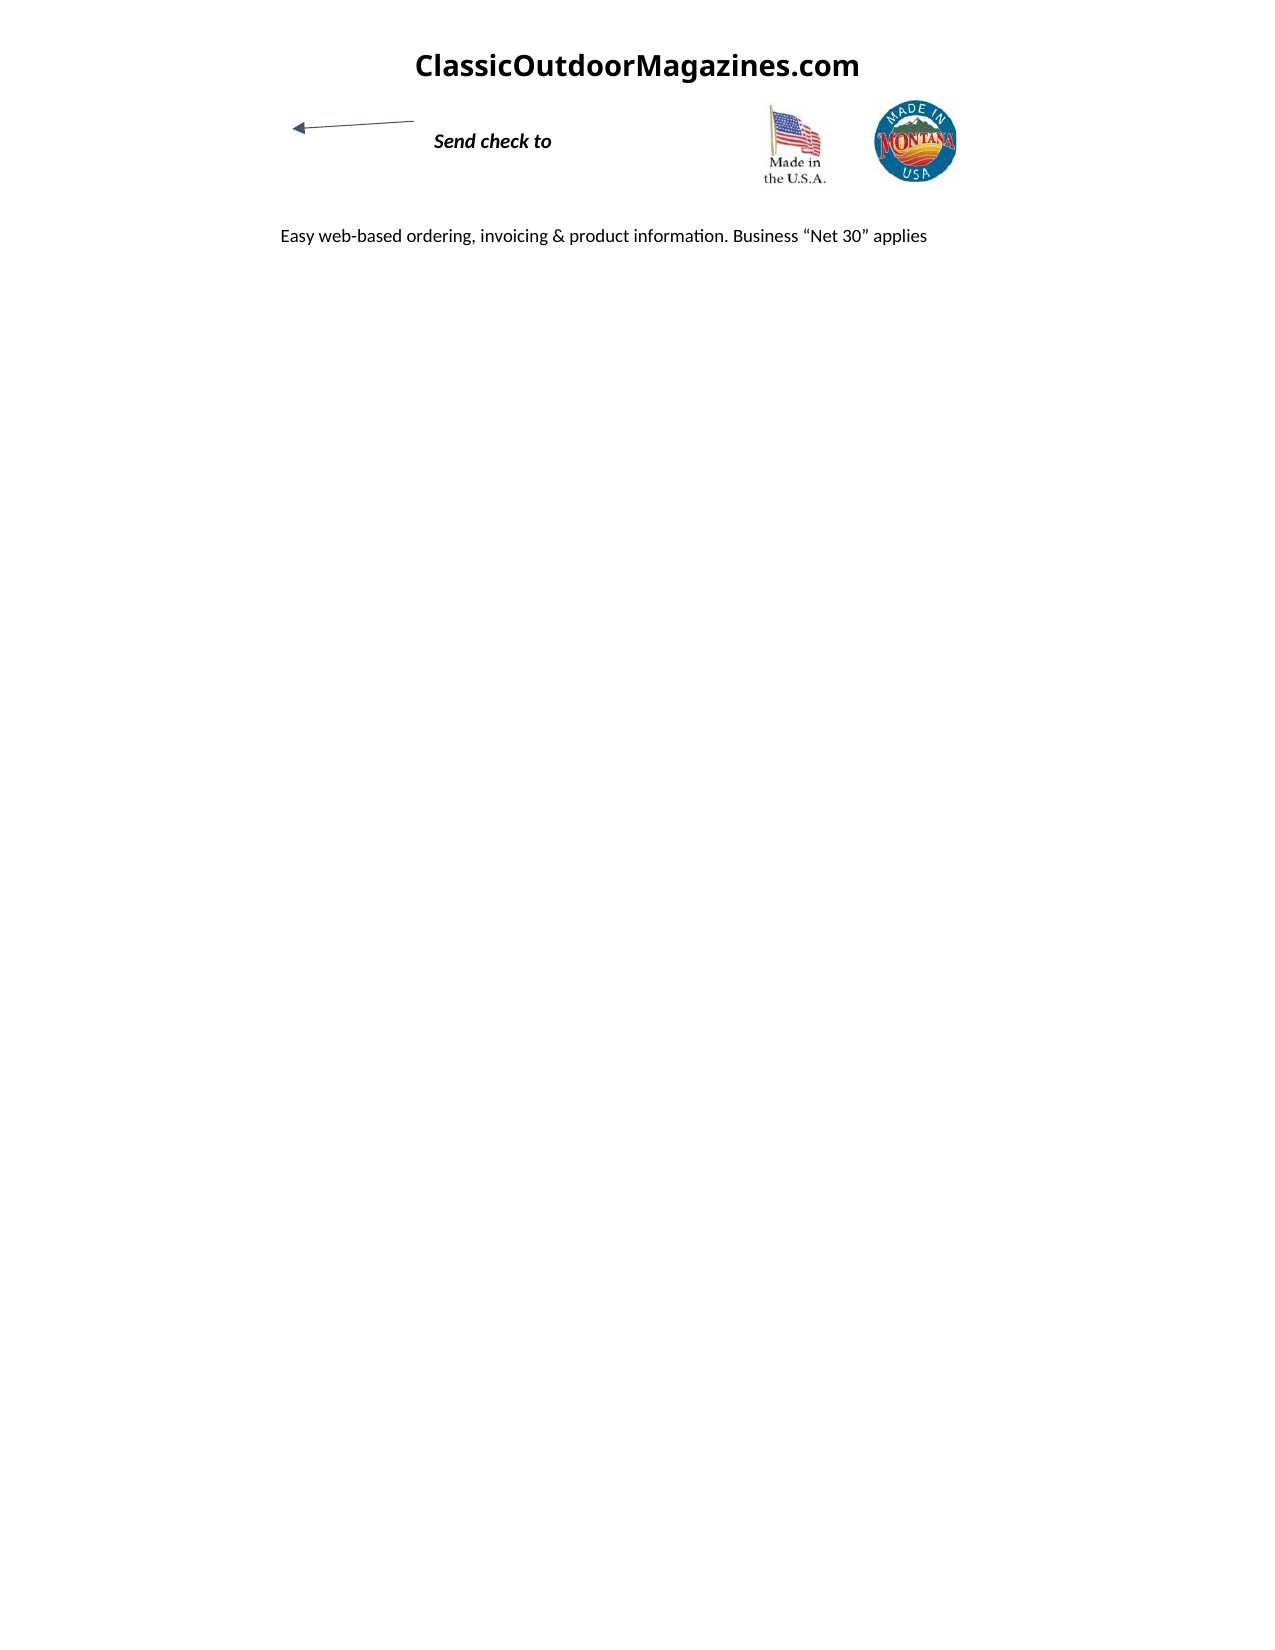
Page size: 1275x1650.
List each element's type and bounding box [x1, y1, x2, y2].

picture [923, 168, 929, 177]
picture [909, 169, 917, 174]
picture [914, 100, 957, 133]
picture [759, 100, 830, 191]
picture [874, 100, 957, 182]
picture [915, 172, 920, 182]
